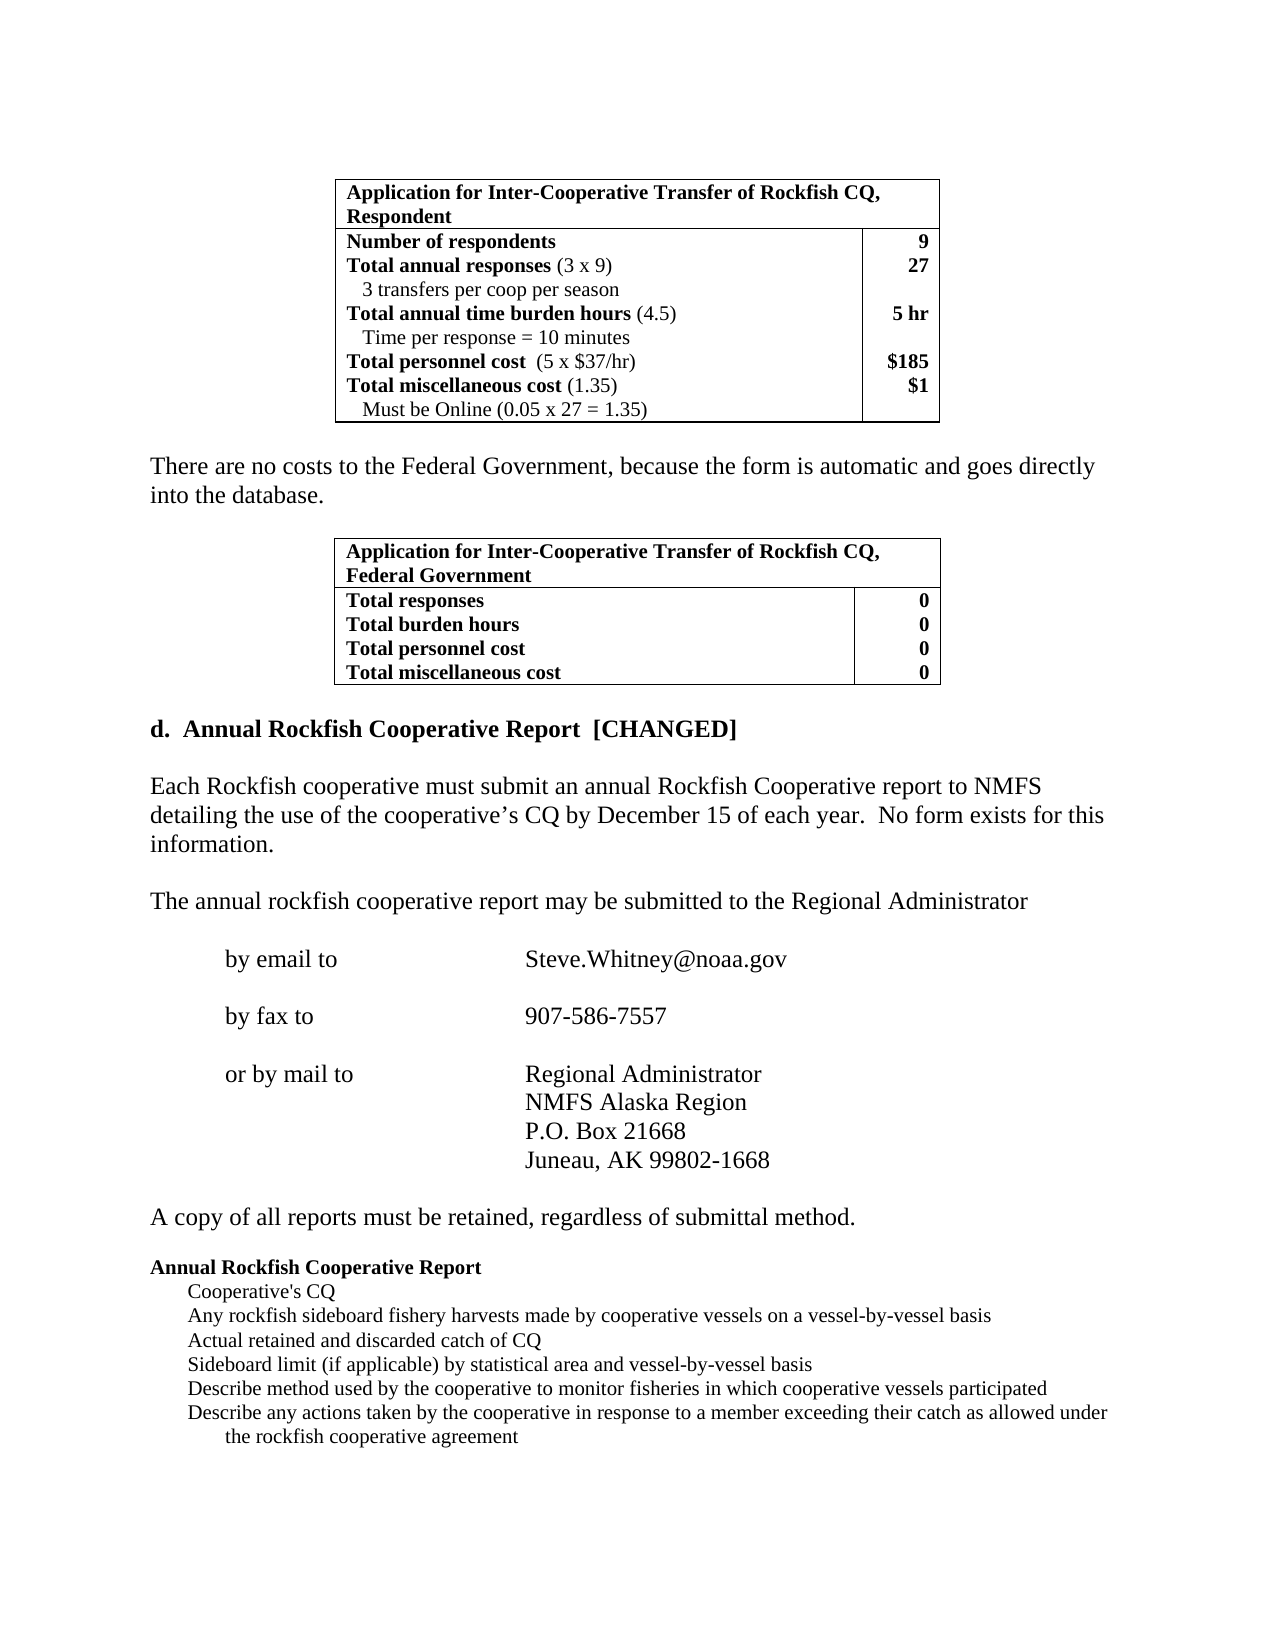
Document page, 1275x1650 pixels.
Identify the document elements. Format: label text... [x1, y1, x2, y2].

table_cell 0 0 0 0 [855, 588, 940, 684]
text There are no costs to the Federal Government, because the form is automatic and goes directly into the database. [150, 451, 1125, 509]
text The annual rockfish cooperative report may be submitted to the Regional Administrator [150, 886, 1125, 915]
text Describe any actions taken by the cooperative in response to a member exceeding their catch as allowed under the rockfish cooperative agreement [150, 1400, 1125, 1448]
table_cell Number of respondents Total annual responses (3 x 9) 3 transfers per coop per season Total annual time burden hours (4.5) Time per response = 10 minutes Total personnel cost (5 x $37/hr) Total miscellaneous cost (1.35) Must be Online (0.05 x 27 = 1.35) [336, 229, 862, 421]
text d. Annual Rockfish Cooperative Report [CHANGED] [150, 714, 1125, 742]
text NMFS Alaska Region [150, 1087, 1125, 1116]
text Juneau, AK 99802-1668 [150, 1145, 1125, 1174]
table_header Application for Inter-Cooperative Transfer of Rockfish CQ, Respondent [336, 180, 939, 228]
text Cooperative's CQ [150, 1279, 1125, 1303]
text Actual retained and discarded catch of CQ [150, 1327, 1125, 1352]
text P.O. Box 21668 [150, 1116, 1125, 1145]
text or by mail to Regional Administrator [150, 1059, 1125, 1087]
text by email to Steve.Whitney@noaa.gov [225, 944, 1125, 972]
text Describe method used by the cooperative to monitor fisheries in which cooperative vessels participated [150, 1376, 1125, 1400]
table_cell 9 27 5 hr $185 $1 [863, 229, 939, 421]
text Each Rockfish cooperative must submit an annual Rockfish Cooperative report to NMFS detailing the use of the cooperative’s CQ by December 15 of each year. No form exists for this information. [150, 771, 1125, 857]
text Sideboard limit (if applicable) by statistical area and vessel-by-vessel basis [150, 1352, 1125, 1376]
text Annual Rockfish Cooperative Report [150, 1255, 1125, 1279]
table_header Application for Inter-Cooperative Transfer of Rockfish CQ, Federal Government [335, 539, 940, 587]
text by fax to 907-586-7557 [150, 1001, 1125, 1030]
table_cell Total responses Total burden hours Total personnel cost Total miscellaneous cost [335, 588, 854, 684]
text A copy of all reports must be retained, regardless of submittal method. [150, 1202, 1125, 1231]
text Any rockfish sideboard fishery harvests made by cooperative vessels on a vessel-by-vessel basis [150, 1303, 1125, 1327]
